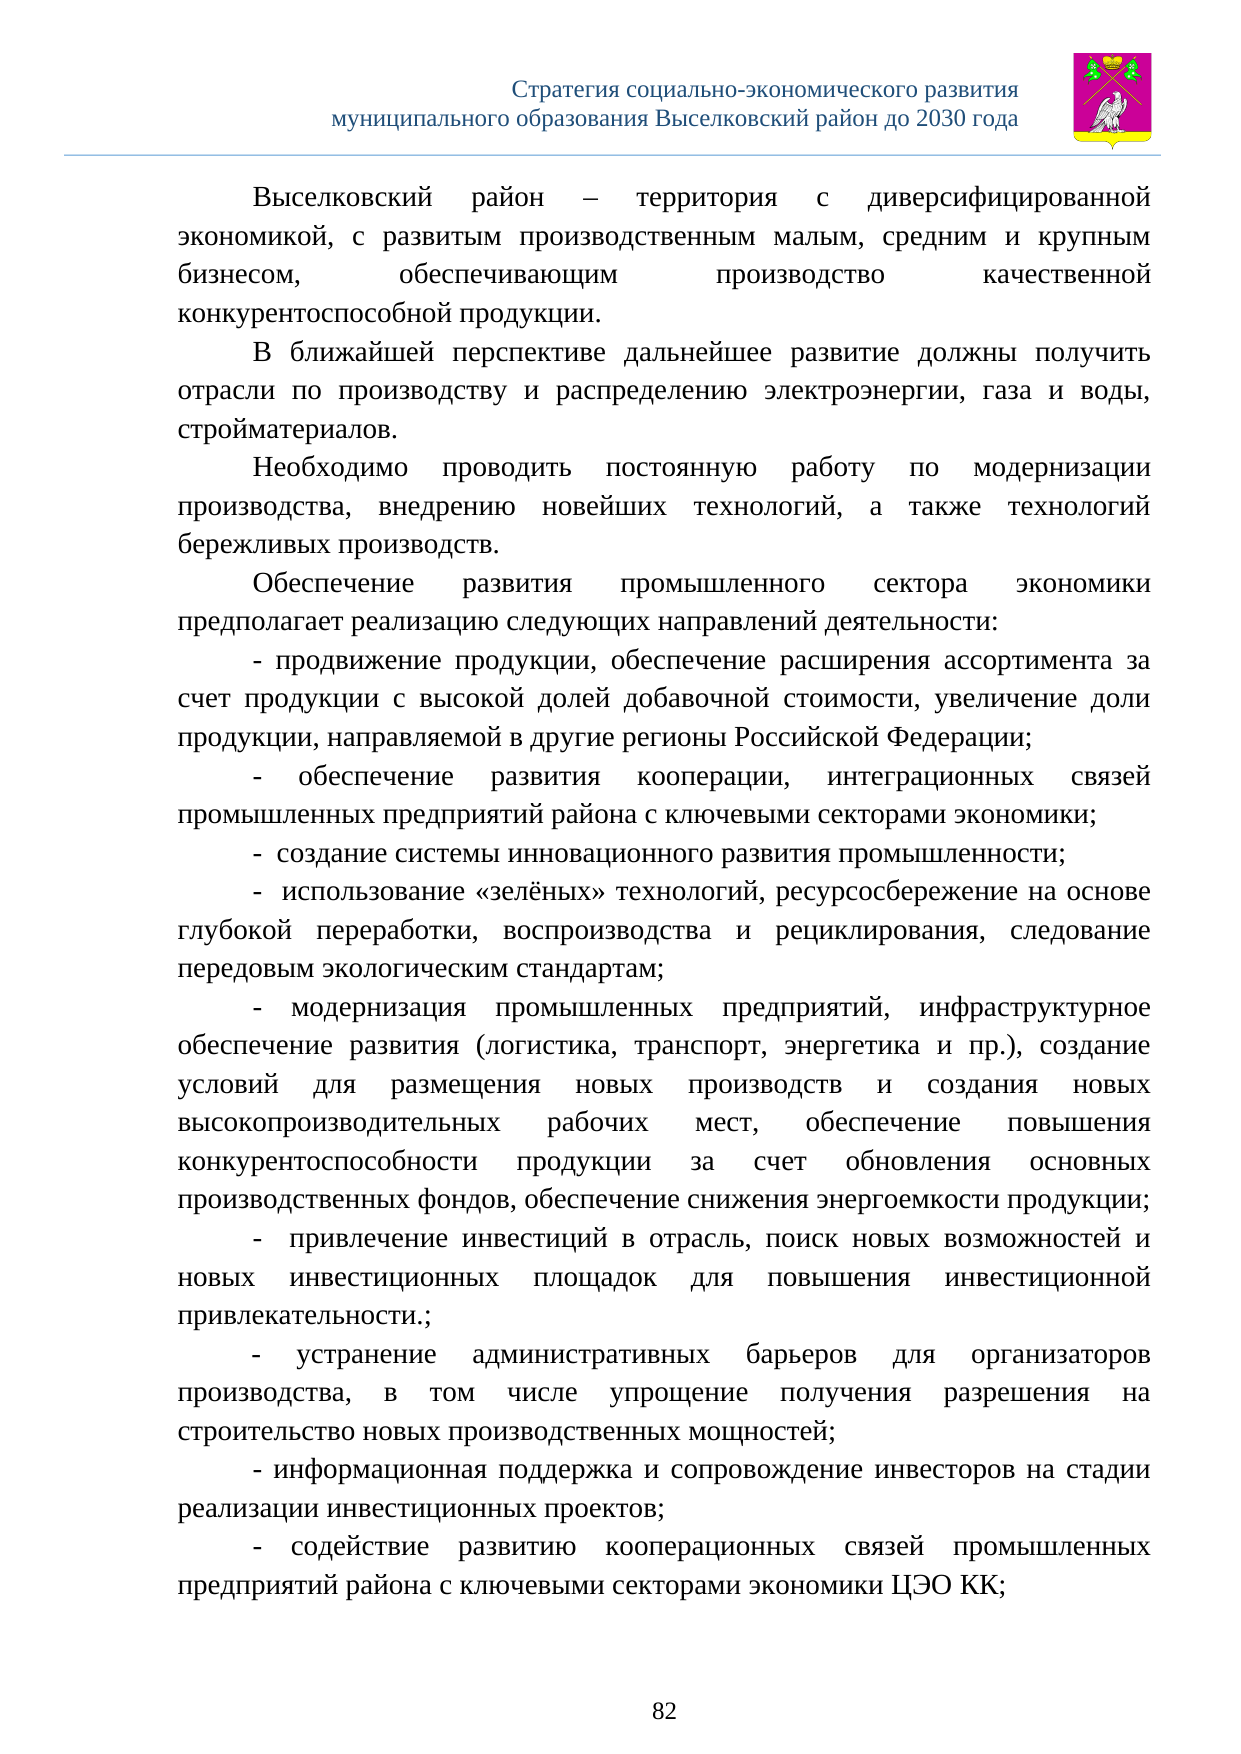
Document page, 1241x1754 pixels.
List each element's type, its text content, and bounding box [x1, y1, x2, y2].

text - модернизация промышленных предприятий, инфраструктурное обеспечение развития (логистика, транспорт, энергетика и пр.), создание условий для размещения новых производств и создания новых высокопроизводительных рабочих мест, обеспечение повышения конкурентоспособности продукции за счет обновления основных производственных фондов, обеспечение снижения энергоемкости продукции; [177, 989, 1152, 1215]
text - устранение административных барьеров для организаторов производства, в том числе упрощение получения разрешения на строительство новых производственных мощностей; [177, 1336, 1152, 1446]
text - информационная поддержка и сопровождение инвесторов на стадии реализации инвестиционных проектов; [177, 1451, 1152, 1523]
text - привлечение инвестиций в отрасль, поиск новых возможностей и новых инвестиционных площадок для повышения инвестиционной привлекательности.; [177, 1220, 1152, 1331]
text В ближайшей перспективе дальнейшее развитие должны получить отрасли по производству и распределению электроэнергии, газа и воды, стройматериалов. [177, 334, 1152, 444]
text - использование «зелёных» технологий, ресурсосбережение на основе глубокой переработки, воспроизводства и рециклирования, следование передовым экологическим стандартам; [177, 873, 1152, 984]
text - содействие развитию кооперационных связей промышленных предприятий района с ключевыми секторами экономики ЦЭО КК; [177, 1528, 1152, 1601]
text Обеспечение развития промышленного сектора экономики предполагает реализацию следующих направлений деятельности: [177, 565, 1152, 637]
text - обеспечение развития кооперации, интеграционных связей промышленных предприятий района с ключевыми секторами экономики; [177, 758, 1152, 830]
picture [1073, 53, 1152, 150]
text Выселковский район – территория с диверсифицированной экономикой, с развитым производственным малым, средним и крупным бизнесом, обеспечивающим производство качественной конкурентоспособной продукции. [177, 179, 1152, 329]
text - создание системы инновационного развития промышленности; [177, 835, 1152, 868]
text Необходимо проводить постоянную работу по модернизации производства, внедрению новейших технологий, а также технологий бережливых производств. [177, 449, 1152, 560]
text - продвижение продукции, обеспечение расширения ассортимента за счет продукции с высокой долей добавочной стоимости, увеличение доли продукции, направляемой в другие регионы Российской Федерации; [177, 642, 1152, 753]
